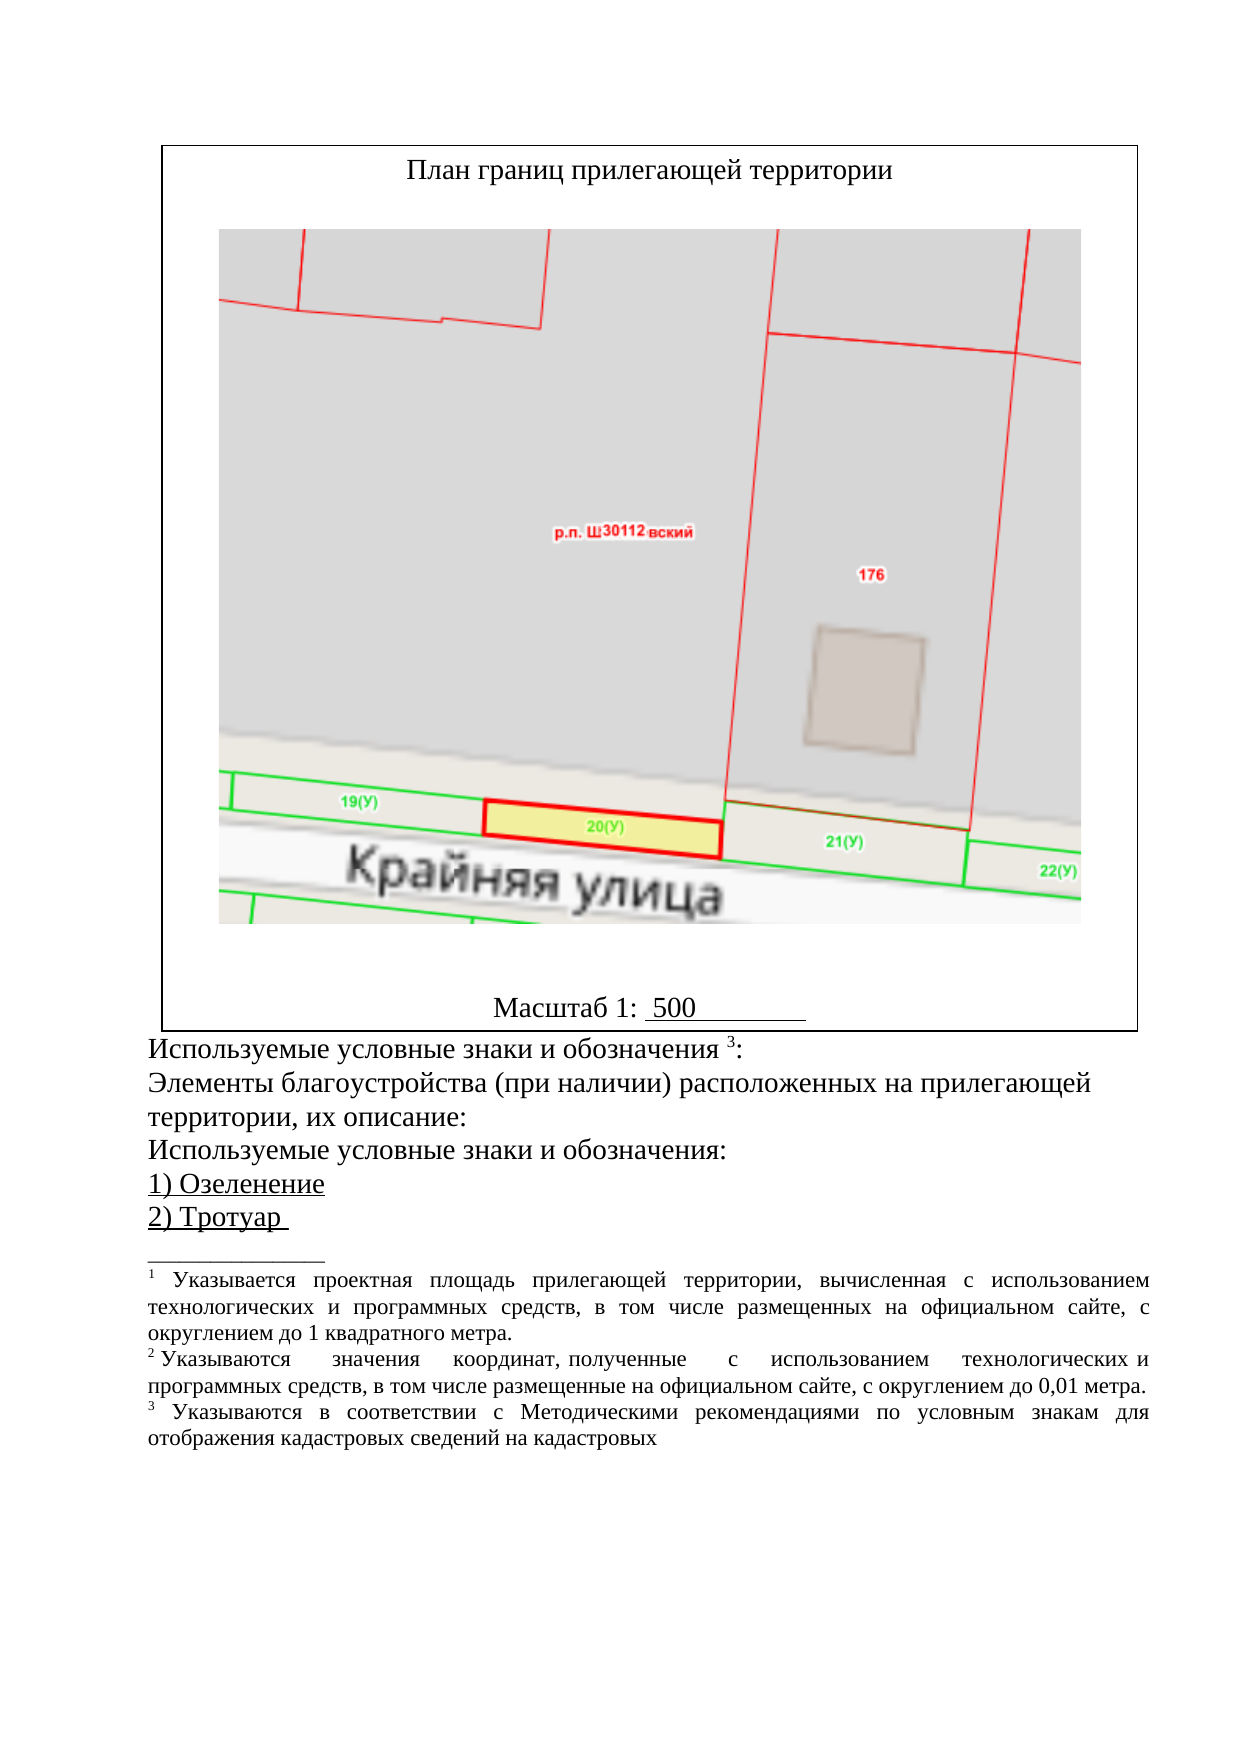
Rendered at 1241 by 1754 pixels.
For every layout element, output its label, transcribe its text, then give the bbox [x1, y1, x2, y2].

text Используемые условные знаки и обозначения: [148, 1132, 1152, 1166]
text 2) Тротуар д [110, 1199, 1152, 1233]
text 2 Указываются значения координат, полученные с использованием технологических и программных средств, в том числе размещенные на официальном сайте, с округлением до 0,01 метра. [148, 1345, 1152, 1398]
text 3 Указываются в соответствии с Методическими рекомендациями по условным знакам для отображения кадастровых сведений на кадастровых [148, 1398, 1152, 1451]
text _________________оа ол [110, 1233, 1152, 1266]
text Используемые условные знаки и обозначения 3: [148, 1032, 1152, 1065]
text Элементы благоустройства (при наличии) расположенных на прилегающей территории, их описание: [148, 1065, 1152, 1132]
picture [218, 229, 1082, 924]
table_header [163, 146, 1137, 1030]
text 1 Указывается проектная площадь прилегающей территории, вычисленная с использованием технологических и программных средств, в том числе размещенных на официальном сайте, с округлением до 1 квадратного метра. [148, 1266, 1152, 1345]
text 1) Озеленение [148, 1166, 1152, 1199]
